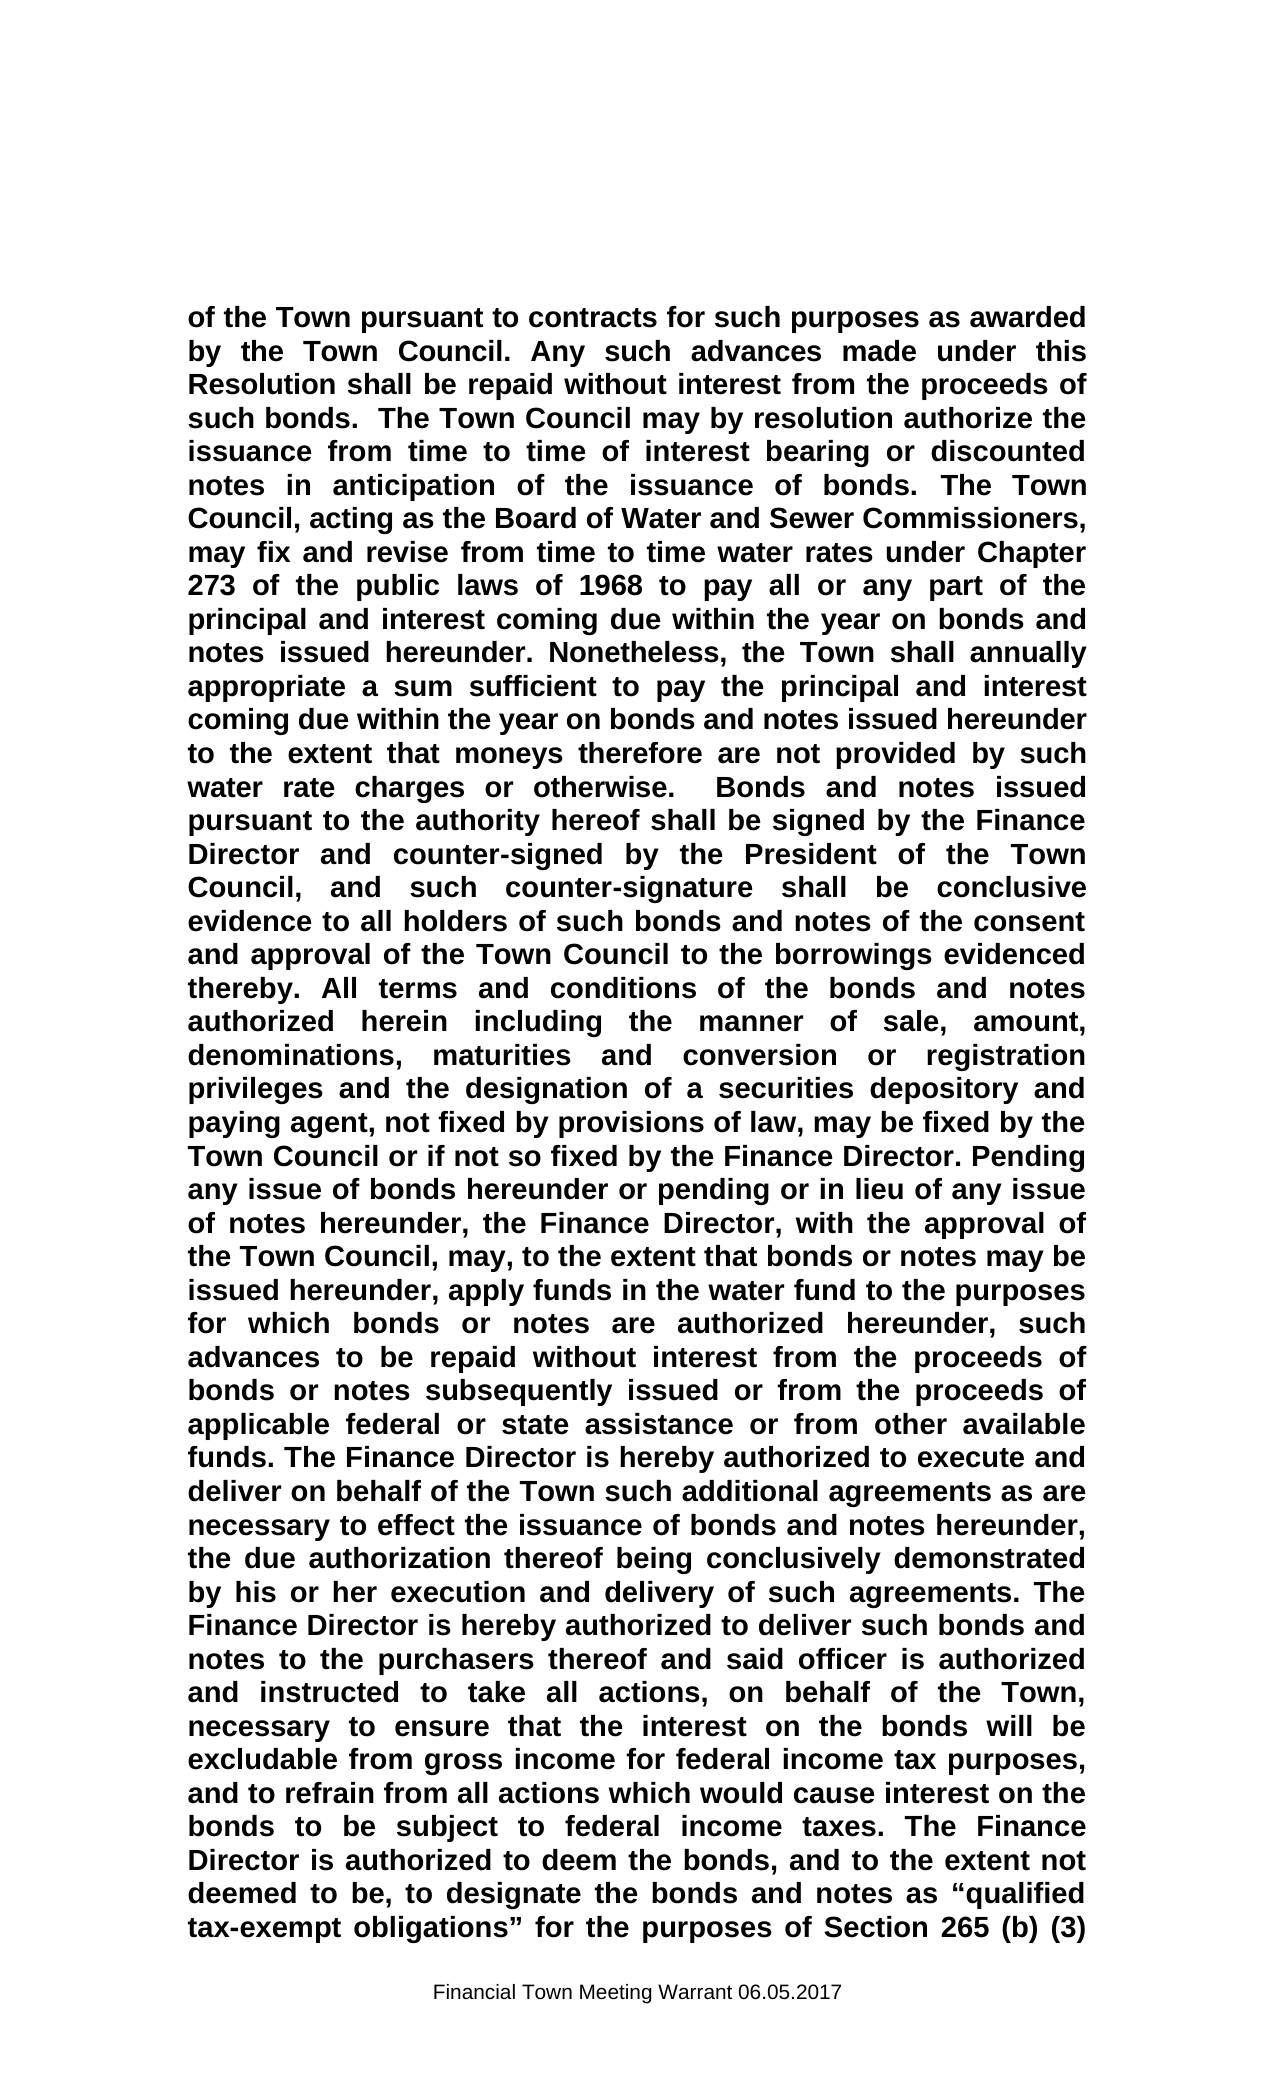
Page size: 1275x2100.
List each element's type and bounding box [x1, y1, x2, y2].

text [187, 300, 1087, 1943]
